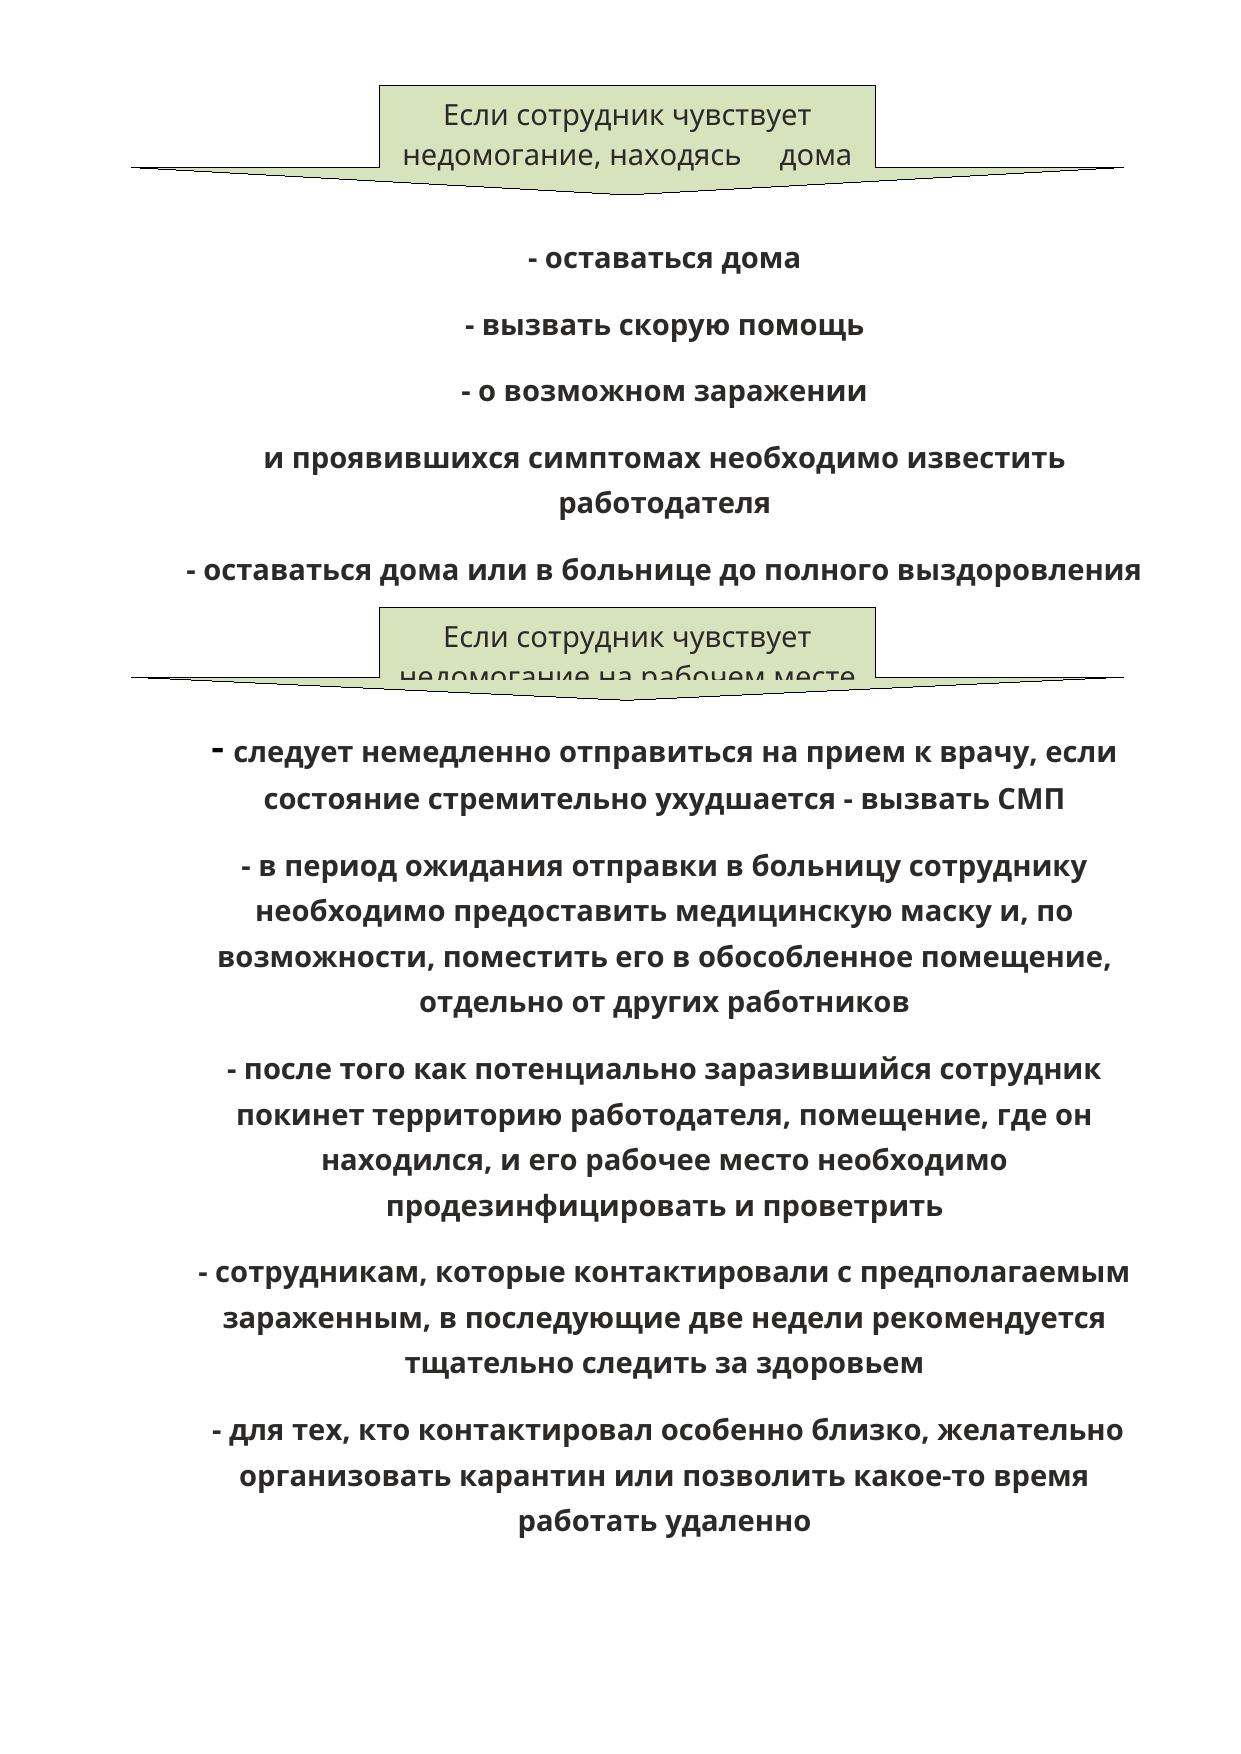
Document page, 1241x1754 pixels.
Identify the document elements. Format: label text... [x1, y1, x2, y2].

text - после того как потенциально заразившийся сотрудник покинет территорию работодателя, помещение, где он находился, и его рабочее место необходимо продезинфицировать и проветрить [177, 1048, 1152, 1225]
text - в период ожидания отправки в больницу сотруднику необходимо предоставить медицинскую маску и, по возможности, поместить его в обособленное помещение, отдельно от других работников [177, 845, 1152, 1021]
text - для тех, кто контактировал особенно близко, желательно организовать карантин или позволить какое-то время работать удаленно [177, 1409, 1152, 1540]
text - оставаться дома [177, 238, 1152, 277]
text - о возможном заражении [177, 371, 1152, 410]
text - следует немедленно отправиться на прием к врачу, если состояние стремительно ухудшается - вызвать СМП [177, 722, 1152, 818]
text - вызвать скорую помощь [177, 304, 1152, 344]
text и проявившихся симптомах необходимо известить работодателя [177, 437, 1152, 522]
text - оставаться дома или в больнице до полного выздоровления [177, 549, 1152, 589]
text - сотрудникам, которые контактировали с предполагаемым зараженным, в последующие две недели рекомендуется тщательно следить за здоровьем [177, 1251, 1152, 1382]
